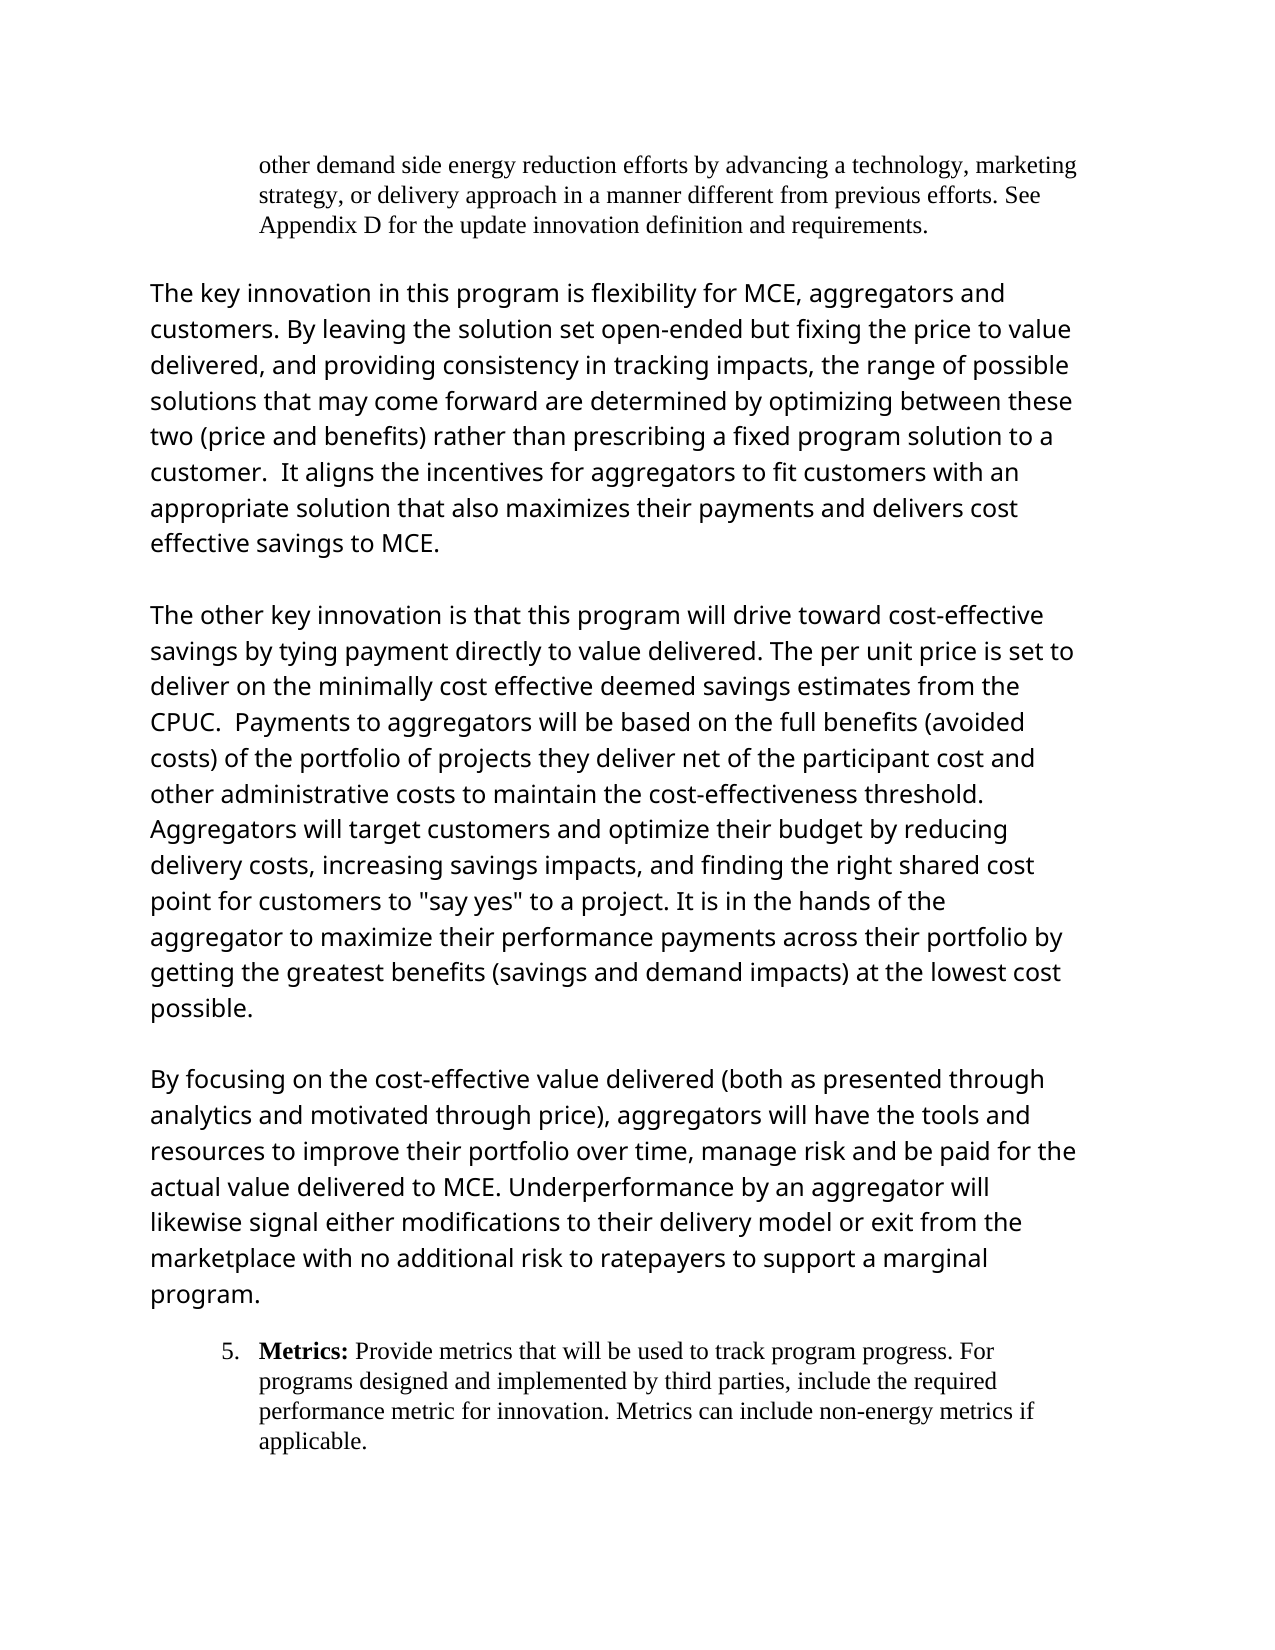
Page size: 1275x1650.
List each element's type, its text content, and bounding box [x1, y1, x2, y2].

list Metrics: Provide metrics that will be used to track program progress. For programs designed and implemented by third parties, include the required performance metric for innovation. Metrics can include non-energy metrics if applicable. [221, 1336, 1084, 1455]
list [221, 150, 1094, 239]
text The key innovation in this program is flexibility for MCE, aggregators and customers. By leaving the solution set open-ended but fixing the price to value delivered, and providing consistency in tracking impacts, the range of possible solutions that may come forward are determined by optimizing between these two (price and benefits) rather than prescribing a fixed program solution to a customer. It aligns the incentives for aggregators to fit customers with an appropriate solution that also maximizes their payments and delivers cost effective savings to MCE. [150, 276, 1081, 560]
text The other key innovation is that this program will drive toward cost-effective savings by tying payment directly to value delivered. The per unit price is set to deliver on the minimally cost effective deemed savings estimates from the CPUC. Payments to aggregators will be based on the full benefits (avoided costs) of the portfolio of projects they deliver net of the participant cost and other administrative costs to maintain the cost-effectiveness threshold. Aggregators will target customers and optimize their budget by reducing delivery costs, increasing savings impacts, and finding the right shared cost point for customers to "say yes" to a project. It is in the hands of the aggregator to maximize their performance payments across their portfolio by getting the greatest benefits (savings and demand impacts) at the lowest cost possible. [150, 598, 1081, 1025]
text By focusing on the cost-effective value delivered (both as presented through analytics and motivated through price), aggregators will have the tools and resources to improve their portfolio over time, manage risk and be paid for the actual value delivered to MCE. Underperformance by an aggregator will likewise signal either modifications to their delivery model or exit from the marketplace with no additional risk to ratepayers to support a marginal program. [150, 1062, 1081, 1311]
